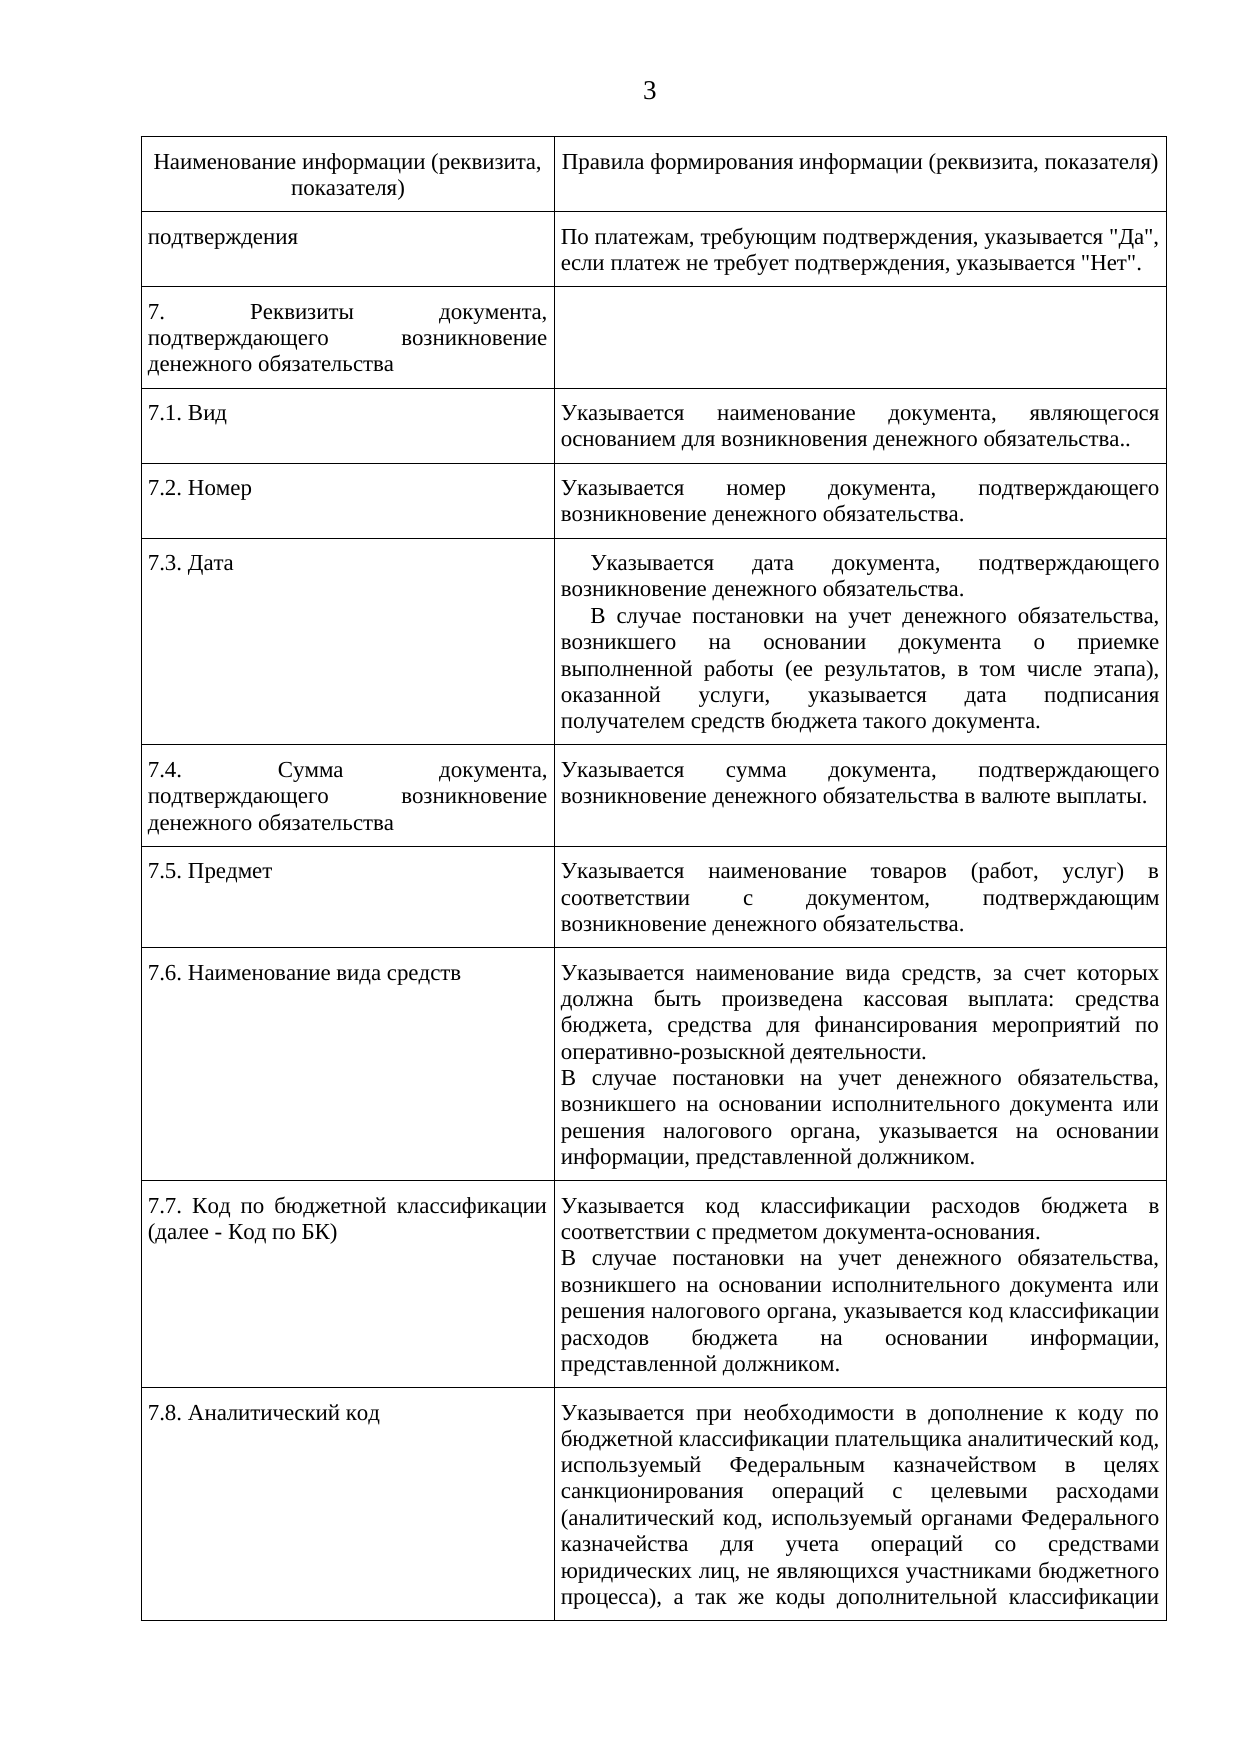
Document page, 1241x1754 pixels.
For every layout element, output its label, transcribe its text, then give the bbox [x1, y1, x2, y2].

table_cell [142, 212, 554, 286]
table_cell 7. Реквизиты документа, подтверждающего возникновение денежного обязательства [142, 287, 554, 387]
table_cell 7.7. Код по бюджетной классификации (далее - Код по БК) [142, 1181, 554, 1387]
table_cell Указывается дата документа, подтверждающего возникновение денежного обязательства. В случае постановки на учет денежного обязательства, возникшего на основании документа о приемке выполненной работы (ее результатов, в том числе этапа), оказанной услуги, указывается дата подписания получателем средств бюджета такого документа. [555, 539, 1166, 744]
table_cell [555, 1388, 1166, 1620]
table_header Наименование информации (реквизита, показателя) [142, 137, 554, 211]
table_cell Указывается наименование вида средств, за счет которых должна быть произведена кассовая выплата: средства бюджета, средства для финансирования мероприятий по оперативно-розыскной деятельности. В случае постановки на учет денежного обязательства, возникшего на основании исполнительного документа или решения налогового органа, указывается на основании информации, представленной должником. [555, 948, 1166, 1180]
table_cell 7.5. Предмет [142, 847, 554, 947]
table_cell 7.6. Наименование вида средств [142, 948, 554, 1180]
table_header Правила формирования информации (реквизита, показателя) [555, 137, 1166, 211]
table_cell [555, 287, 1166, 387]
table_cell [555, 212, 1166, 286]
table_cell Указывается номер документа, подтверждающего возникновение денежного обязательства. [555, 464, 1166, 537]
table_cell Указывается сумма документа, подтверждающего возникновение денежного обязательства в валюте выплаты. [555, 745, 1166, 846]
table_cell 7.2. Номер [142, 464, 554, 537]
table_cell 7.3. Дата [142, 539, 554, 744]
table_cell 7.1. Вид [142, 389, 554, 462]
table_cell 7.4. Сумма документа, подтверждающего возникновение денежного обязательства [142, 745, 554, 846]
table_cell Указывается наименование товаров (работ, услуг) в соответствии с документом, подтверждающим возникновение денежного обязательства. [555, 847, 1166, 947]
table_cell 7.8. Аналитический код [142, 1388, 554, 1620]
table_cell Указывается наименование документа, являющегося основанием для возникновения денежного обязательства.. [555, 389, 1166, 462]
table_cell Указывается код классификации расходов бюджета в соответствии с предметом документа-основания. В случае постановки на учет денежного обязательства, возникшего на основании исполнительного документа или решения налогового органа, указывается код классификации расходов бюджета на основании информации, представленной должником. [555, 1181, 1166, 1387]
